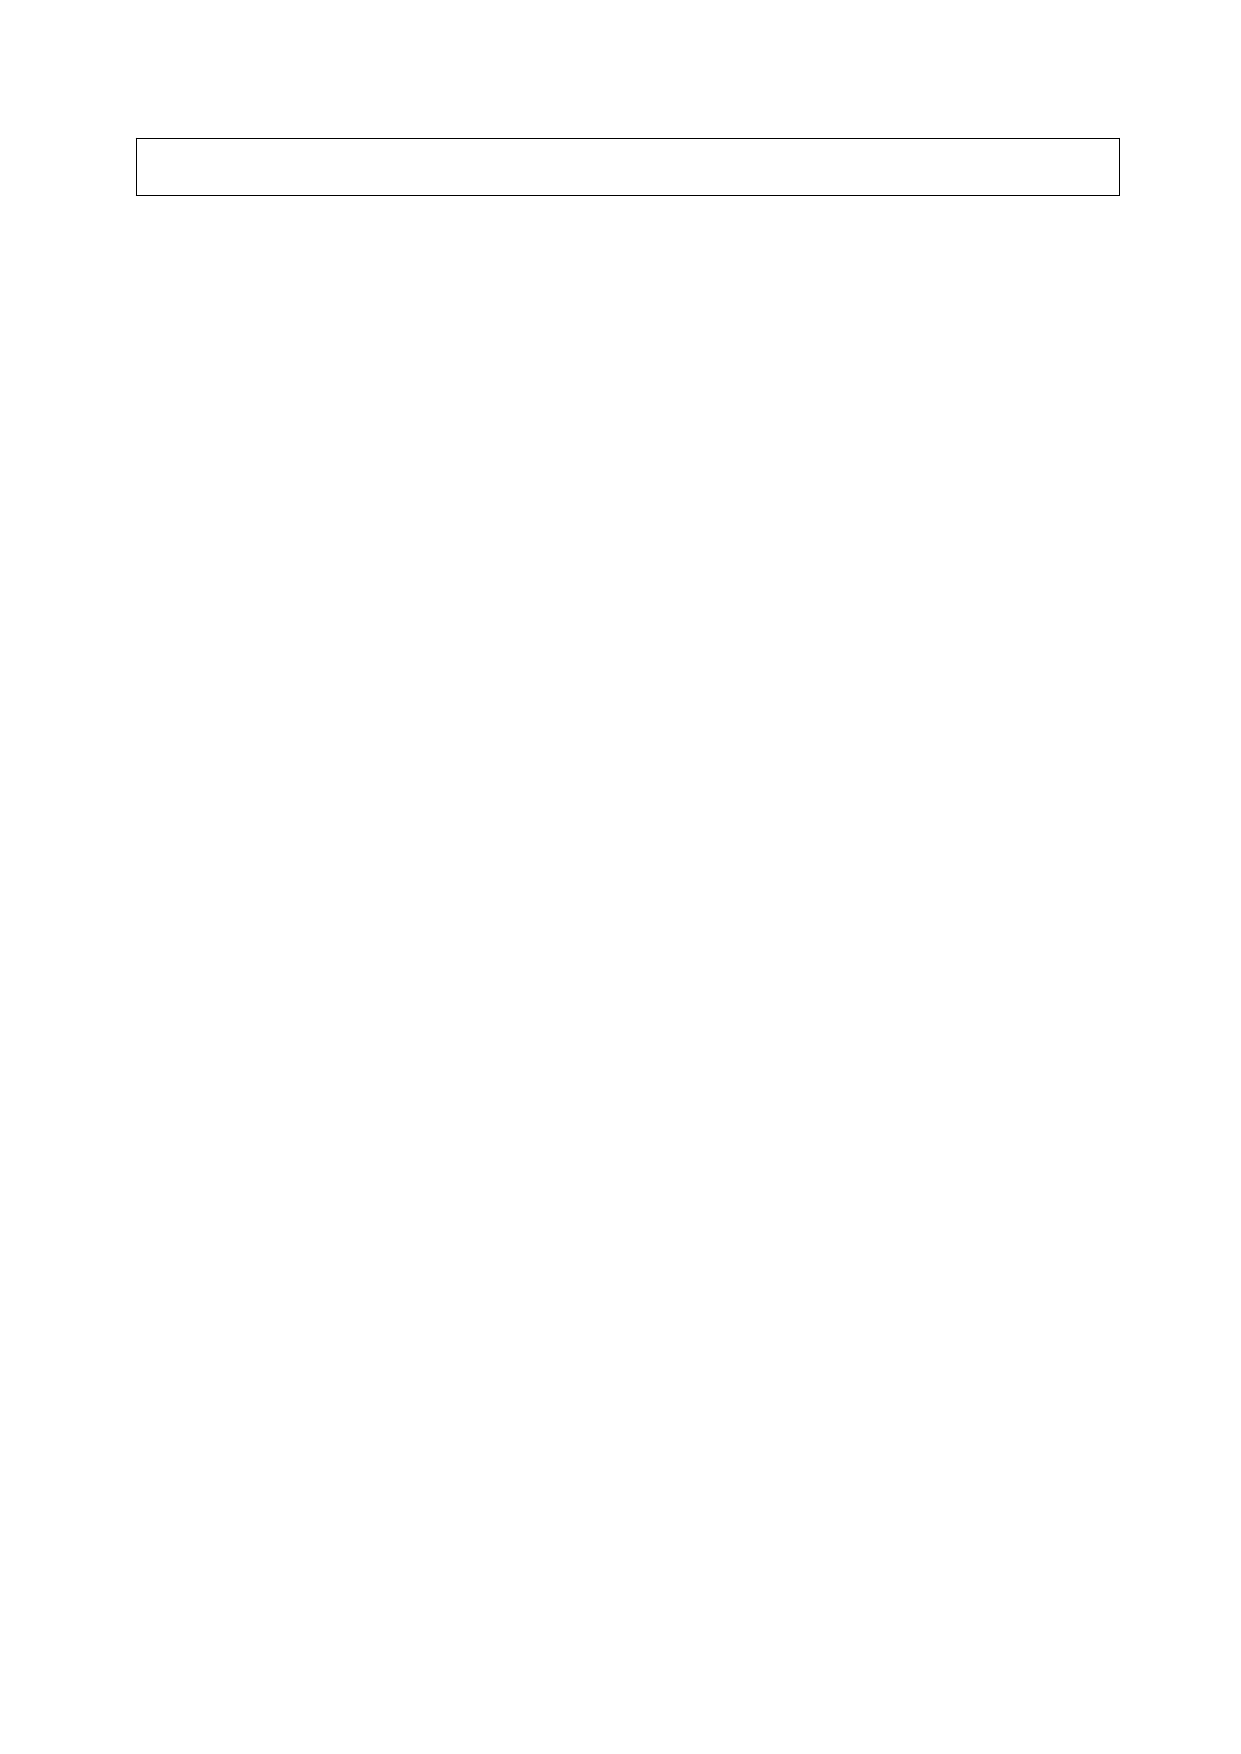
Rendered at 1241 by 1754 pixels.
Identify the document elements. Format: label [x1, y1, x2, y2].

table_header [137, 139, 1119, 195]
